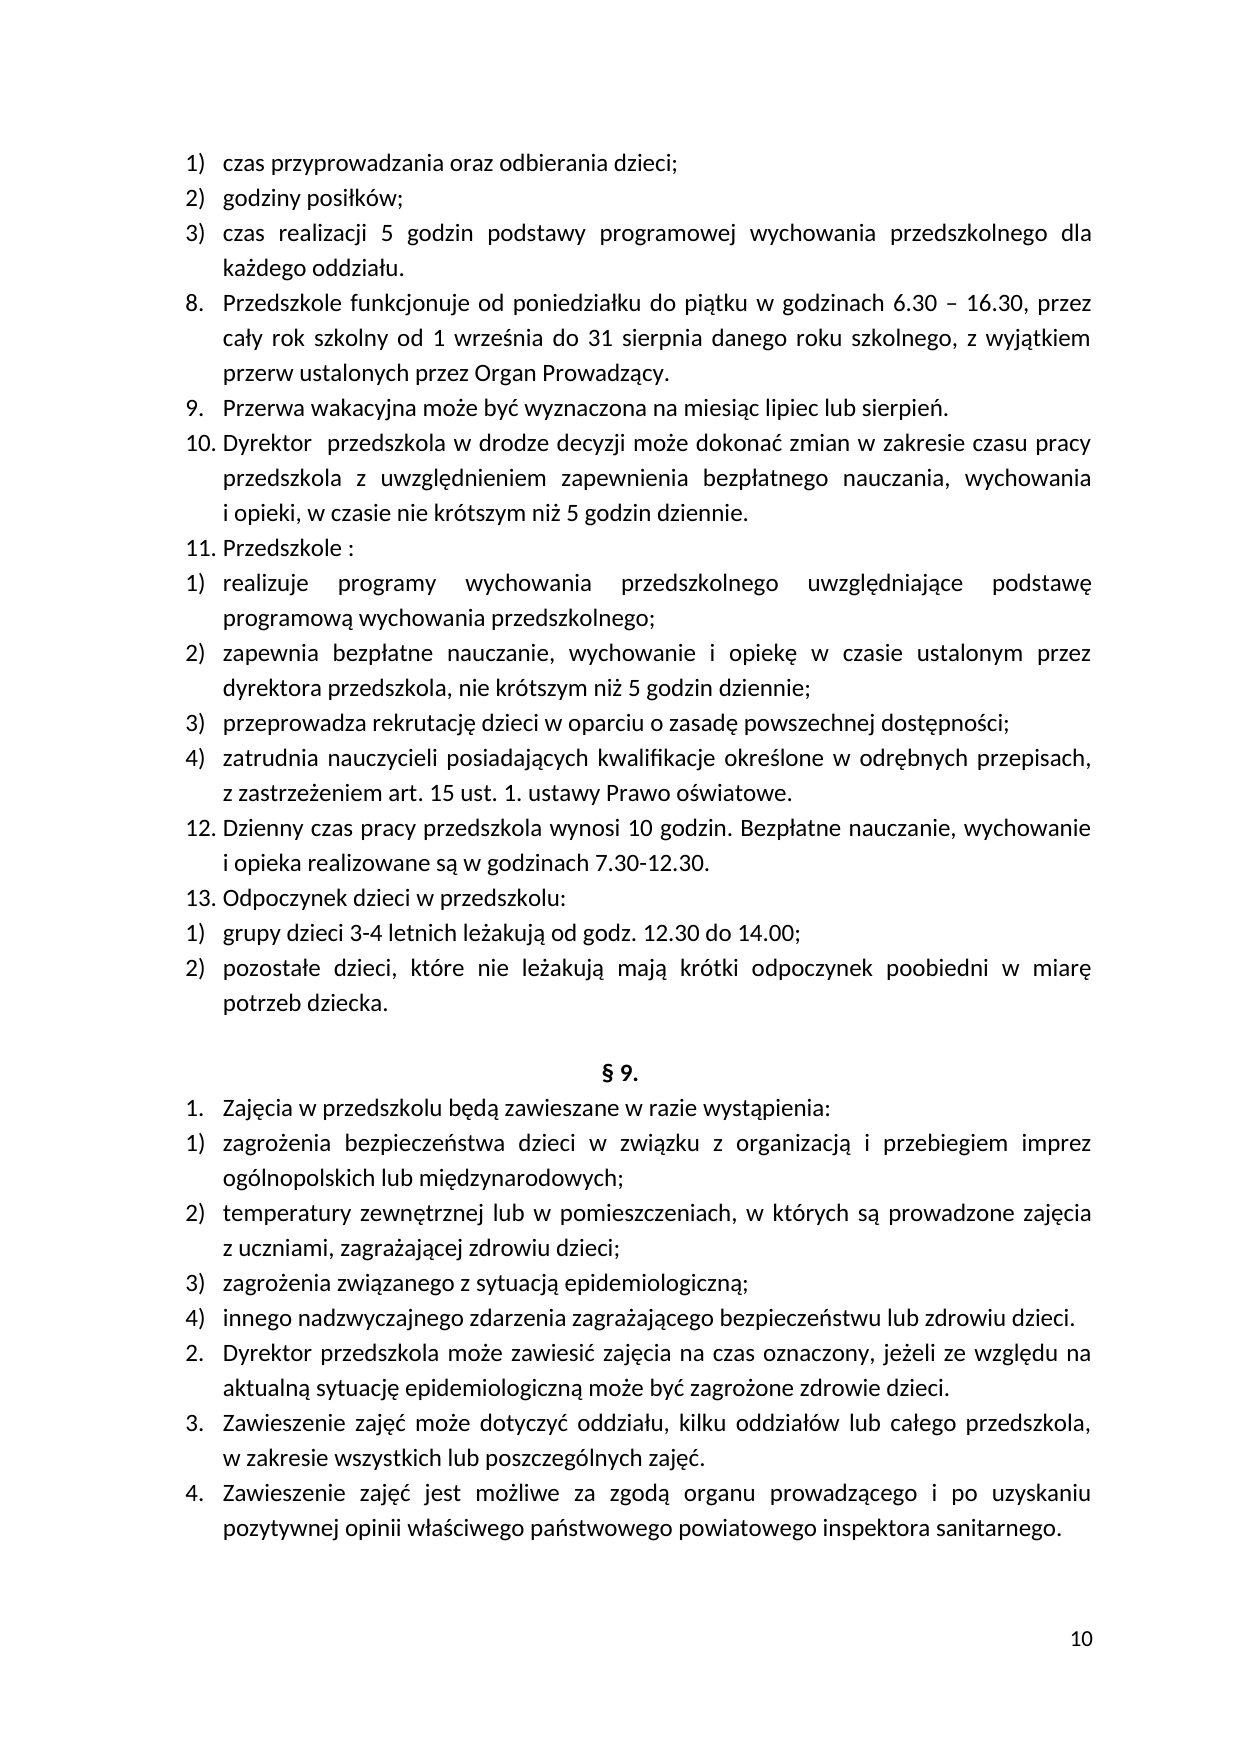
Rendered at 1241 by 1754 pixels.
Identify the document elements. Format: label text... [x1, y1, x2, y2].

list Zawieszenie zajęć może dotyczyć oddziału, kilku oddziałów lub całego przedszkola, w zakresie wszystkich lub poszczególnych zajęć. [185, 1408, 1093, 1473]
list czas przyprowadzania oraz odbierania dzieci; [185, 148, 1093, 178]
list Przerwa wakacyjna może być wyznaczona na miesiąc lipiec lub sierpień. [185, 393, 1093, 423]
list zagrożenia związanego z sytuacją epidemiologiczną; [185, 1268, 1093, 1298]
list Odpoczynek dzieci w przedszkolu: [185, 883, 1093, 913]
list Przedszkole : [185, 533, 1093, 563]
list realizuje programy wychowania przedszkolnego uwzględniające podstawę programową wychowania przedszkolnego; [185, 568, 1093, 633]
list Zajęcia w przedszkolu będą zawieszane w razie wystąpienia: [185, 1093, 1093, 1123]
list godziny posiłków; [185, 183, 1093, 213]
list zatrudnia nauczycieli posiadających kwalifikacje określone w odrębnych przepisach, z zastrzeżeniem art. 15 ust. 1. ustawy Prawo oświatowe. [185, 743, 1093, 808]
list zagrożenia bezpieczeństwa dzieci w związku z organizacją i przebiegiem imprez ogólnopolskich lub międzynarodowych; [185, 1128, 1093, 1193]
list grupy dzieci 3-4 letnich leżakują od godz. 12.30 do 14.00; [185, 918, 1093, 948]
list innego nadzwyczajnego zdarzenia zagrażającego bezpieczeństwu lub zdrowiu dzieci. [185, 1303, 1093, 1333]
list Dzienny czas pracy przedszkola wynosi 10 godzin. Bezpłatne nauczanie, wychowanie i opieka realizowane są w godzinach 7.30-12.30. [185, 813, 1093, 878]
list czas realizacji 5 godzin podstawy programowej wychowania przedszkolnego dla każdego oddziału. [185, 218, 1093, 283]
list Dyrektor przedszkola w drodze decyzji może dokonać zmian w zakresie czasu pracy przedszkola z uwzględnieniem zapewnienia bezpłatnego nauczania, wychowania i opieki, w czasie nie krótszym niż 5 godzin dziennie. [185, 428, 1093, 528]
list temperatury zewnętrznej lub w pomieszczeniach, w których są prowadzone zajęcia z uczniami, zagrażającej zdrowiu dzieci; [185, 1198, 1093, 1263]
text § 9. [148, 1058, 1093, 1088]
list Dyrektor przedszkola może zawiesić zajęcia na czas oznaczony, jeżeli ze względu na aktualną sytuację epidemiologiczną może być zagrożone zdrowie dzieci. [185, 1338, 1093, 1403]
list Przedszkole funkcjonuje od poniedziałku do piątku w godzinach 6.30 – 16.30, przez cały rok szkolny od 1 września do 31 sierpnia danego roku szkolnego, z wyjątkiem przerw ustalonych przez Organ Prowadzący. [185, 288, 1093, 388]
list Zawieszenie zajęć jest możliwe za zgodą organu prowadzącego i po uzyskaniu pozytywnej opinii właściwego państwowego powiatowego inspektora sanitarnego. [185, 1478, 1093, 1543]
list przeprowadza rekrutację dzieci w oparciu o zasadę powszechnej dostępności; [185, 708, 1093, 738]
list pozostałe dzieci, które nie leżakują mają krótki odpoczynek poobiedni w miarę potrzeb dziecka. [185, 953, 1093, 1018]
list zapewnia bezpłatne nauczanie, wychowanie i opiekę w czasie ustalonym przez dyrektora przedszkola, nie krótszym niż 5 godzin dziennie; [185, 638, 1093, 703]
